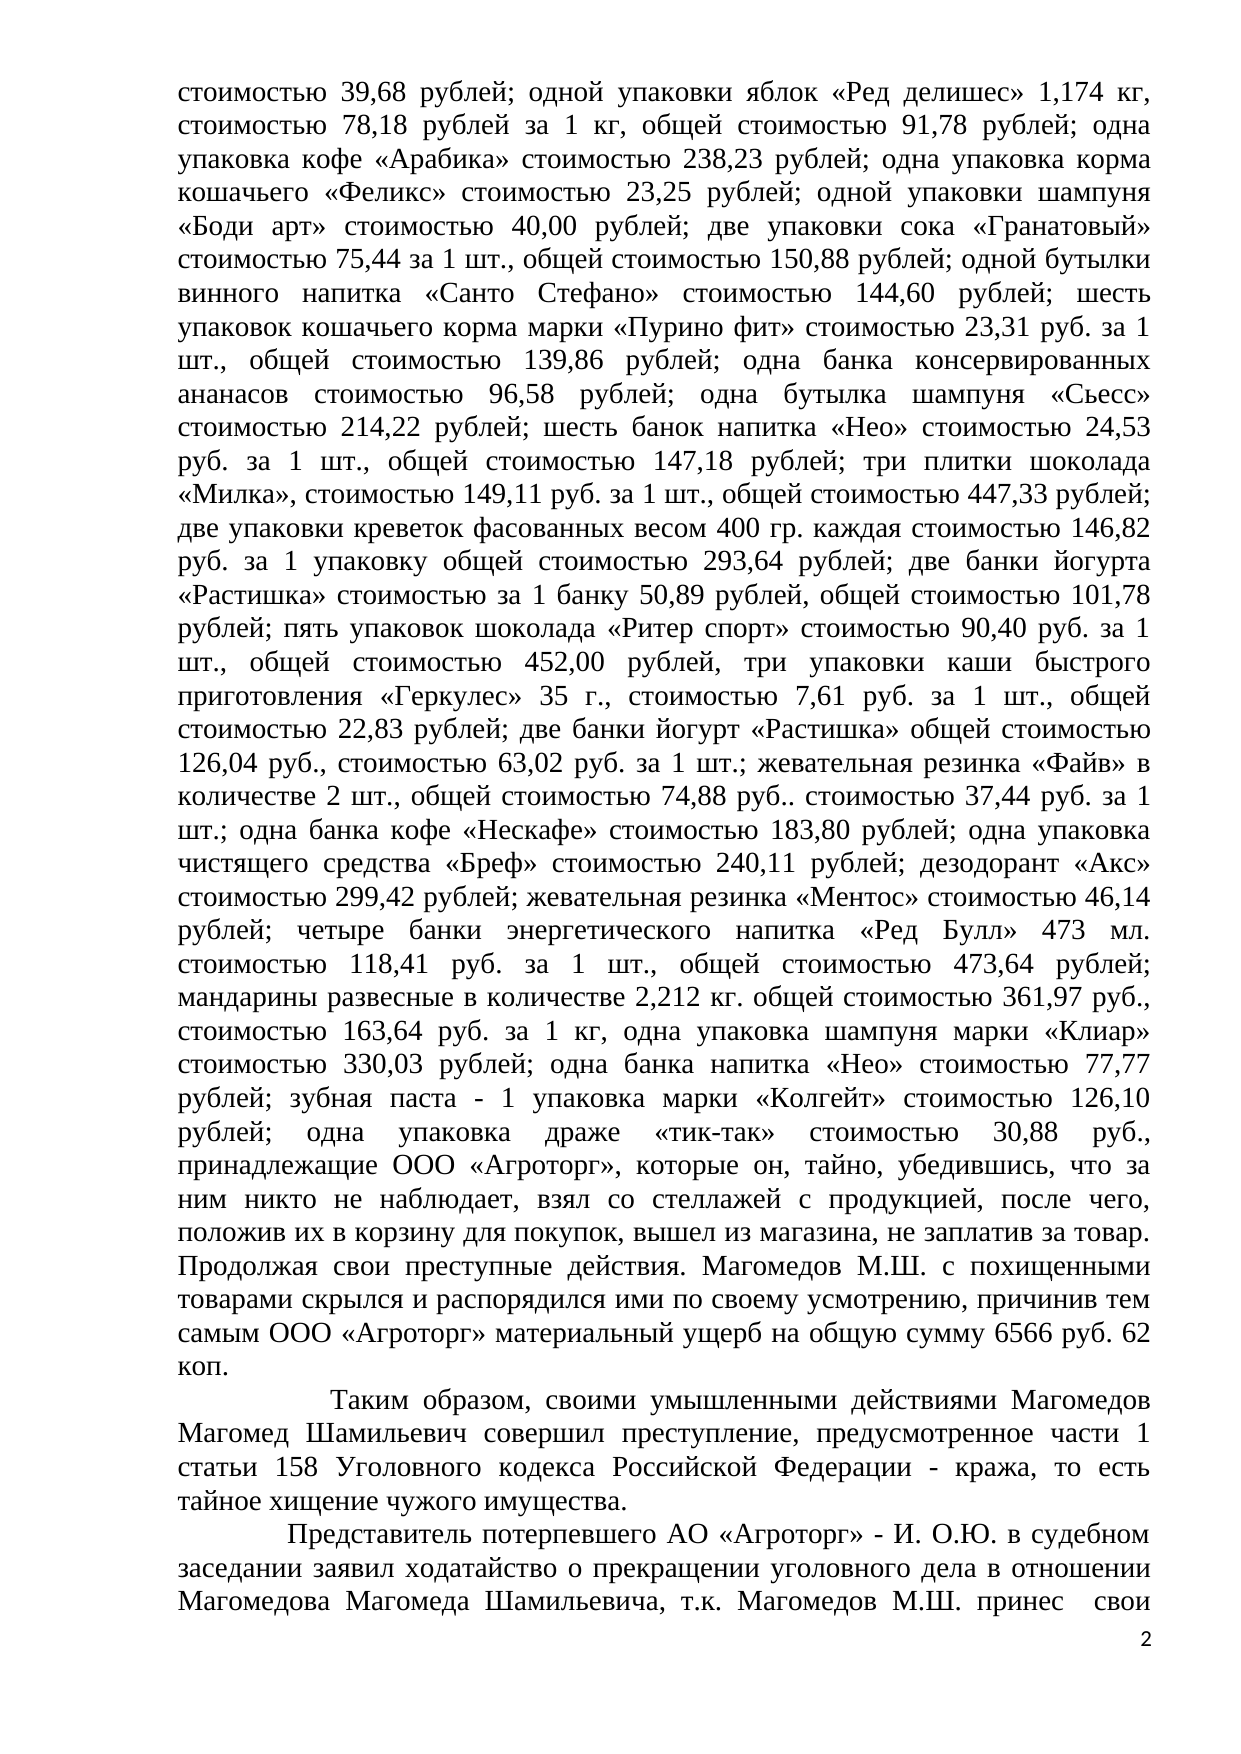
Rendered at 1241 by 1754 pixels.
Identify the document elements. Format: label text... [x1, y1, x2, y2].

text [177, 74, 1152, 1382]
text Таким образом, своими умышленными действиями Магомедов Магомед Шамильевич совершил преступление, предусмотренное части 1 статьи 158 Уголовного кодекса Российской Федерации - кража, то есть тайное хищение чужого имущества. [177, 1382, 1152, 1516]
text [177, 1516, 1152, 1617]
